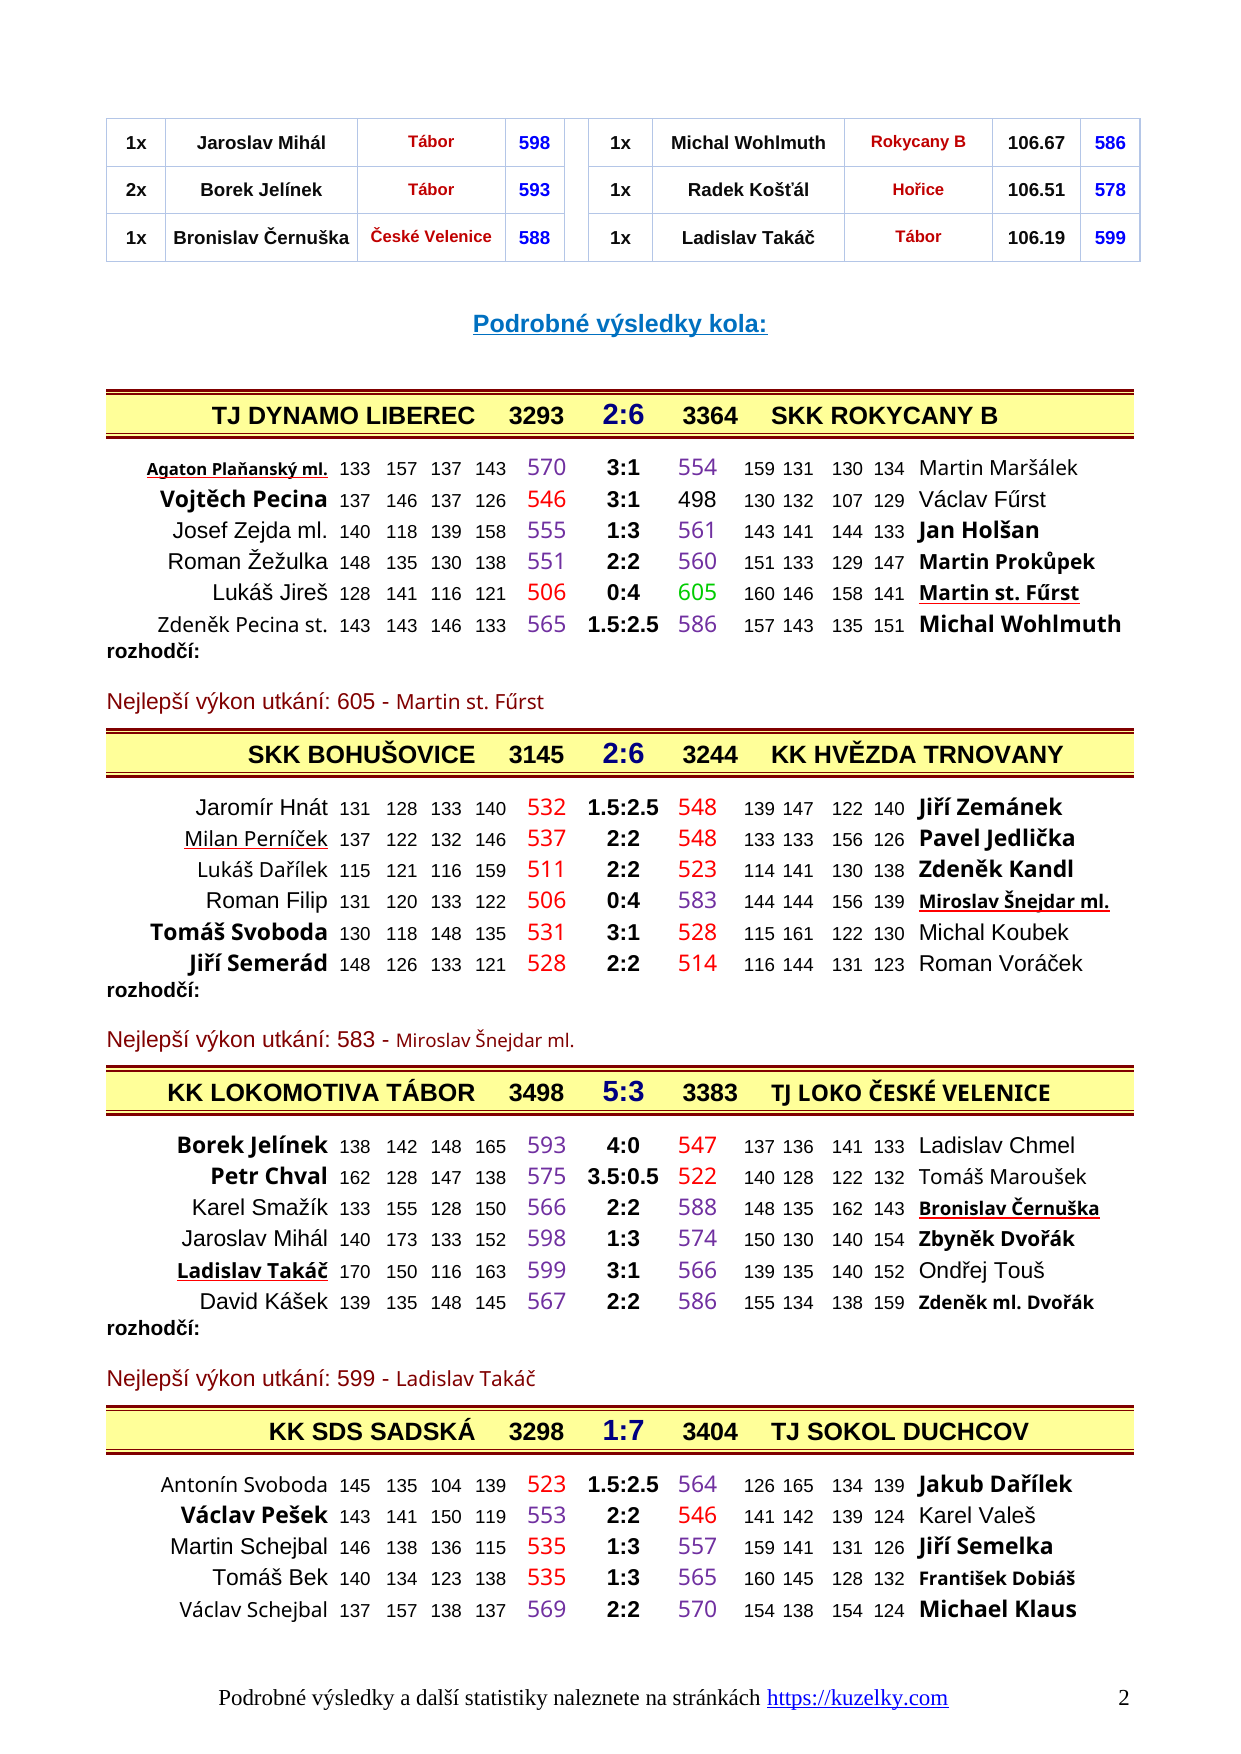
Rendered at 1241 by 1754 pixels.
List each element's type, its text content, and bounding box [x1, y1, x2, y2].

table_cell České Velenice [358, 214, 505, 261]
table_cell Bronislav Černuška [166, 214, 357, 261]
table_cell Rokycany B [845, 119, 992, 166]
table_cell 1x [107, 214, 165, 261]
text SKK Bohušovice 3145 2:6 3244 KK Hvězda Trnovany [106, 734, 1134, 772]
table_cell 106.19 [993, 214, 1080, 261]
text rozhodčí: [106, 639, 1134, 663]
table_cell Tábor [845, 214, 992, 261]
text Josef Zejda ml. 140 118 139 158 555 1:3 561 143 141 144 133 Jan Holšan [106, 514, 1134, 545]
table_cell 1x [589, 119, 652, 166]
text Ladislav Takáč 170 150 116 163 599 3:1 566 139 135 140 152 Ondřej Touš [106, 1253, 1134, 1285]
table_cell Tábor [358, 167, 505, 213]
text Václav Schejbal 137 157 138 137 569 2:2 570 154 138 154 124 Michael Klaus [106, 1593, 1134, 1624]
table_cell Radek Košťál [653, 167, 844, 213]
text Borek Jelínek 138 142 148 165 593 4:0 547 137 136 141 133 Ladislav Chmel [106, 1128, 1134, 1160]
text Václav Pešek 143 141 150 119 553 2:2 546 141 142 139 124 Karel Valeš [106, 1499, 1134, 1530]
table_cell Tábor [358, 119, 505, 166]
text David Kášek 139 135 148 145 567 2:2 586 155 134 138 159 Zdeněk ml. Dvořák [106, 1285, 1134, 1316]
table_cell 588 [506, 214, 564, 261]
table_cell 106.67 [993, 119, 1080, 166]
table_cell 1x [589, 214, 652, 261]
text Roman Filip 131 120 133 122 506 0:4 583 144 144 156 139 Miroslav Šnejdar ml. [106, 884, 1134, 915]
text Karel Smažík 133 155 128 150 566 2:2 588 148 135 162 143 Bronislav Černuška [106, 1191, 1134, 1222]
text Lukáš Dařílek 115 121 116 159 511 2:2 523 114 141 130 138 Zdeněk Kandl [106, 853, 1134, 884]
text Roman Žežulka 148 135 130 138 551 2:2 560 151 133 129 147 Martin Prokůpek [106, 545, 1134, 576]
text Nejlepší výkon utkání: 583 - Miroslav Šnejdar ml. [106, 1026, 1134, 1053]
text Tomáš Svoboda 130 118 148 135 531 3:1 528 115 161 122 130 Michal Koubek [106, 915, 1134, 947]
text Milan Perníček 137 122 132 146 537 2:2 548 133 133 156 126 Pavel Jedlička [106, 822, 1134, 853]
text rozhodčí: [106, 1316, 1134, 1340]
table_cell Hořice [845, 167, 992, 213]
table_cell 598 [506, 119, 564, 166]
table_cell 1x [107, 119, 165, 166]
text Jaromír Hnát 131 128 133 140 532 1.5:2.5 548 139 147 122 140 Jiří Zemánek [106, 790, 1134, 822]
table_cell Ladislav Takáč [653, 214, 844, 261]
text Tomáš Bek 140 134 123 138 535 1:3 565 160 145 128 132 František Dobiáš [106, 1561, 1134, 1593]
text Zdeněk Pecina st. 143 143 146 133 565 1.5:2.5 586 157 143 135 151 Michal Wohlmuth [106, 608, 1134, 639]
table_cell 106.51 [993, 167, 1080, 213]
text KK Lokomotiva Tábor 3498 5:3 3383 TJ Loko České Velenice [106, 1072, 1134, 1110]
text Jaroslav Mihál 140 173 133 152 598 1:3 574 150 130 140 154 Zbyněk Dvořák [106, 1222, 1134, 1253]
table_cell Borek Jelínek [166, 167, 357, 213]
table_cell Michal Wohlmuth [653, 119, 844, 166]
text Martin Schejbal 146 138 136 115 535 1:3 557 159 141 131 126 Jiří Semelka [106, 1530, 1134, 1561]
table_cell 586 [1081, 119, 1139, 166]
table_cell 578 [1081, 167, 1139, 213]
text Nejlepší výkon utkání: 599 - Ladislav Takáč [106, 1364, 1134, 1392]
text Petr Chval 162 128 147 138 575 3.5:0.5 522 140 128 122 132 Tomáš Maroušek [106, 1160, 1134, 1191]
text KK SDS Sadská 3298 1:7 3404 TJ Sokol Duchcov [106, 1411, 1134, 1449]
text rozhodčí: [106, 978, 1134, 1002]
text Vojtěch Pecina 137 146 137 126 546 3:1 498 130 132 107 129 Václav Fűrst [106, 483, 1134, 514]
text Jiří Semerád 148 126 133 121 528 2:2 514 116 144 131 123 Roman Voráček [106, 947, 1134, 978]
text Antonín Svoboda 145 135 104 139 523 1.5:2.5 564 126 165 134 139 Jakub Dařílek [106, 1468, 1134, 1499]
table_cell 1x [589, 167, 652, 213]
text Lukáš Jireš 128 141 116 121 506 0:4 605 160 146 158 141 Martin st. Fűrst [106, 576, 1134, 608]
text Agaton Plaňanský ml. 133 157 137 143 570 3:1 554 159 131 130 134 Martin Maršálek [106, 451, 1134, 483]
text TJ Dynamo Liberec 3293 2:6 3364 SKK Rokycany B [106, 395, 1134, 433]
table_cell 593 [506, 167, 564, 213]
text Nejlepší výkon utkání: 605 - Martin st. Fűrst [106, 687, 1134, 715]
text Podrobné výsledky kola: [94, 308, 1145, 337]
table_cell Jaroslav Mihál [166, 119, 357, 166]
table_cell 599 [1081, 214, 1139, 261]
table_cell 2x [107, 167, 165, 213]
